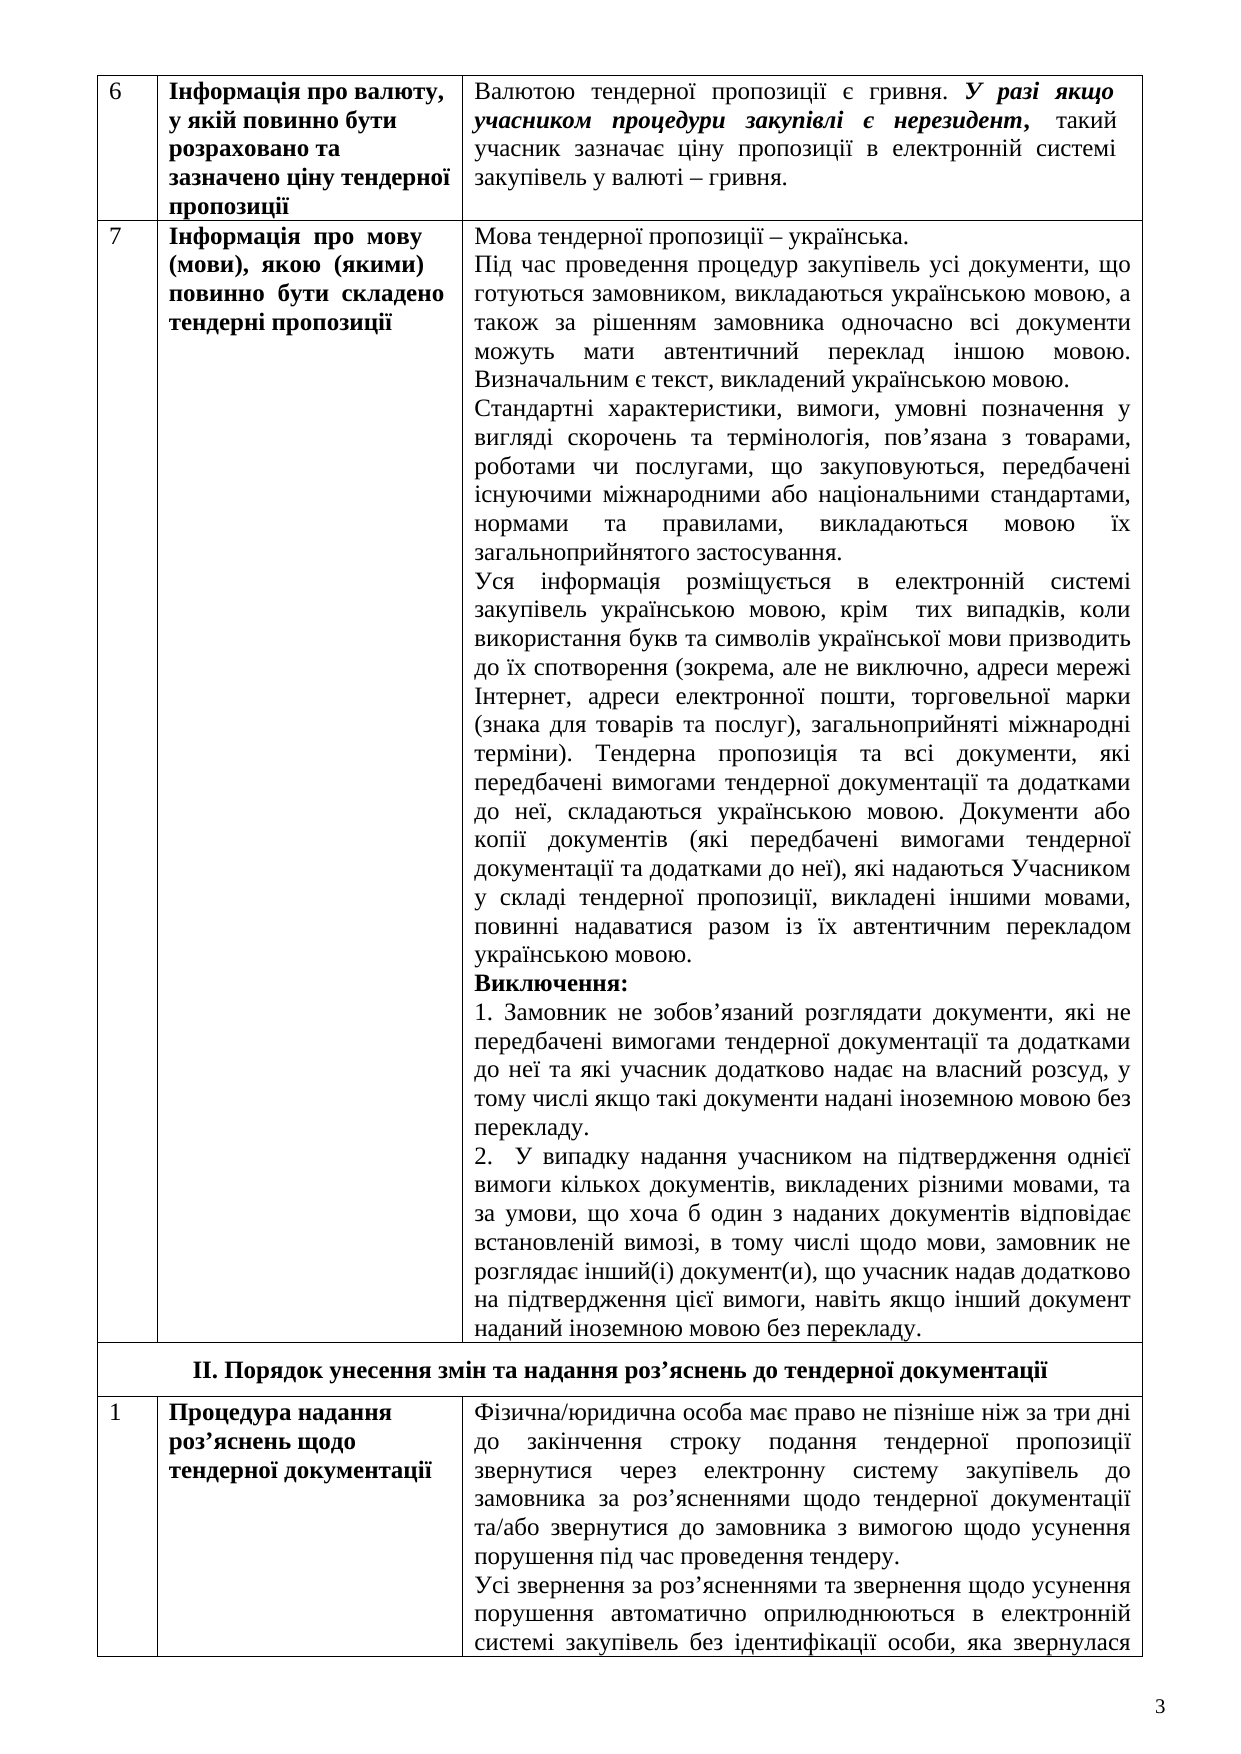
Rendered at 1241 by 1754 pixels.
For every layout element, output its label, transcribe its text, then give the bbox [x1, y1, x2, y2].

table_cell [158, 1397, 462, 1656]
table_cell Мова тендерної пропозиції – українська. Під час проведення процедур закупівель усі документи, що готуються замовником, викладаються українською мовою, а також за рішенням замовника одночасно всі документи можуть мати автентичний переклад іншою мовою. Визначальним є текст, викладений українською мовою. Стандартні характеристики, вимоги, умовні позначення у вигляді скорочень та термінологія, пов’язана з товарами, роботами чи послугами, що закуповуються, передбачені існуючими міжнародними або національними стандартами, нормами та правилами, викладаються мовою їх загальноприйнятого застосування. Уся інформація розміщується в електронній системі закупівель українською мовою, крім тих випадків, коли використання букв та символів української мови призводить до їх спотворення (зокрема, але не виключно, адреси мережі Інтернет, адреси електронної пошти, торговельної марки (знака для товарів та послуг), загальноприйняті міжнародні терміни). Тендерна пропозиція та всі документи, які передбачені вимогами тендерної документації та додатками до неї, складаються українською мовою. Документи або копії документів (які передбачені вимогами тендерної документації та додатками до неї), які надаються Учасником у складі тендерної пропозиції, викладені іншими мовами, повинні надаватися разом із їх автентичним перекладом українською мовою. Виключення: 1. Замовник не зобов’язаний розглядати документи, які не передбачені вимогами тендерної документації та додатками до неї та які учасник додатково надає на власний розсуд, у тому числі якщо такі документи надані іноземною мовою без перекладу. 2. У випадку надання учасником на підтвердження однієї вимоги кількох документів, викладених різними мовами, та за умови, що хоча б один з наданих документів відповідає встановленій вимозі, в тому числі щодо мови, замовник не розглядає інший(і) документ(и), що учасник надав додатково на підтвердження цієї вимоги, навіть якщо інший документ наданий іноземною мовою без перекладу. [463, 221, 1142, 1342]
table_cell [463, 1397, 1142, 1656]
table_cell 6 [98, 76, 157, 220]
table_cell 7 [98, 221, 157, 1342]
table_cell 1 [98, 1397, 157, 1656]
table_cell Інформація про мову (мови), якою (якими) повинно бути складено тендерні пропозиції [158, 221, 462, 1342]
table_cell II. Порядок унесення змін та надання роз’яснень до тендерної документації [98, 1343, 1142, 1396]
table_cell Інформація про валюту, у якій повинно бути розраховано та зазначено ціну тендерної пропозиції [158, 76, 462, 220]
table_cell Валютою тендерної пропозиції є гривня. У разі якщо учасником процедури закупівлі є нерезидент, такий учасник зазначає ціну пропозиції в електронній системі закупівель у валюті – гривня. [463, 76, 1142, 220]
